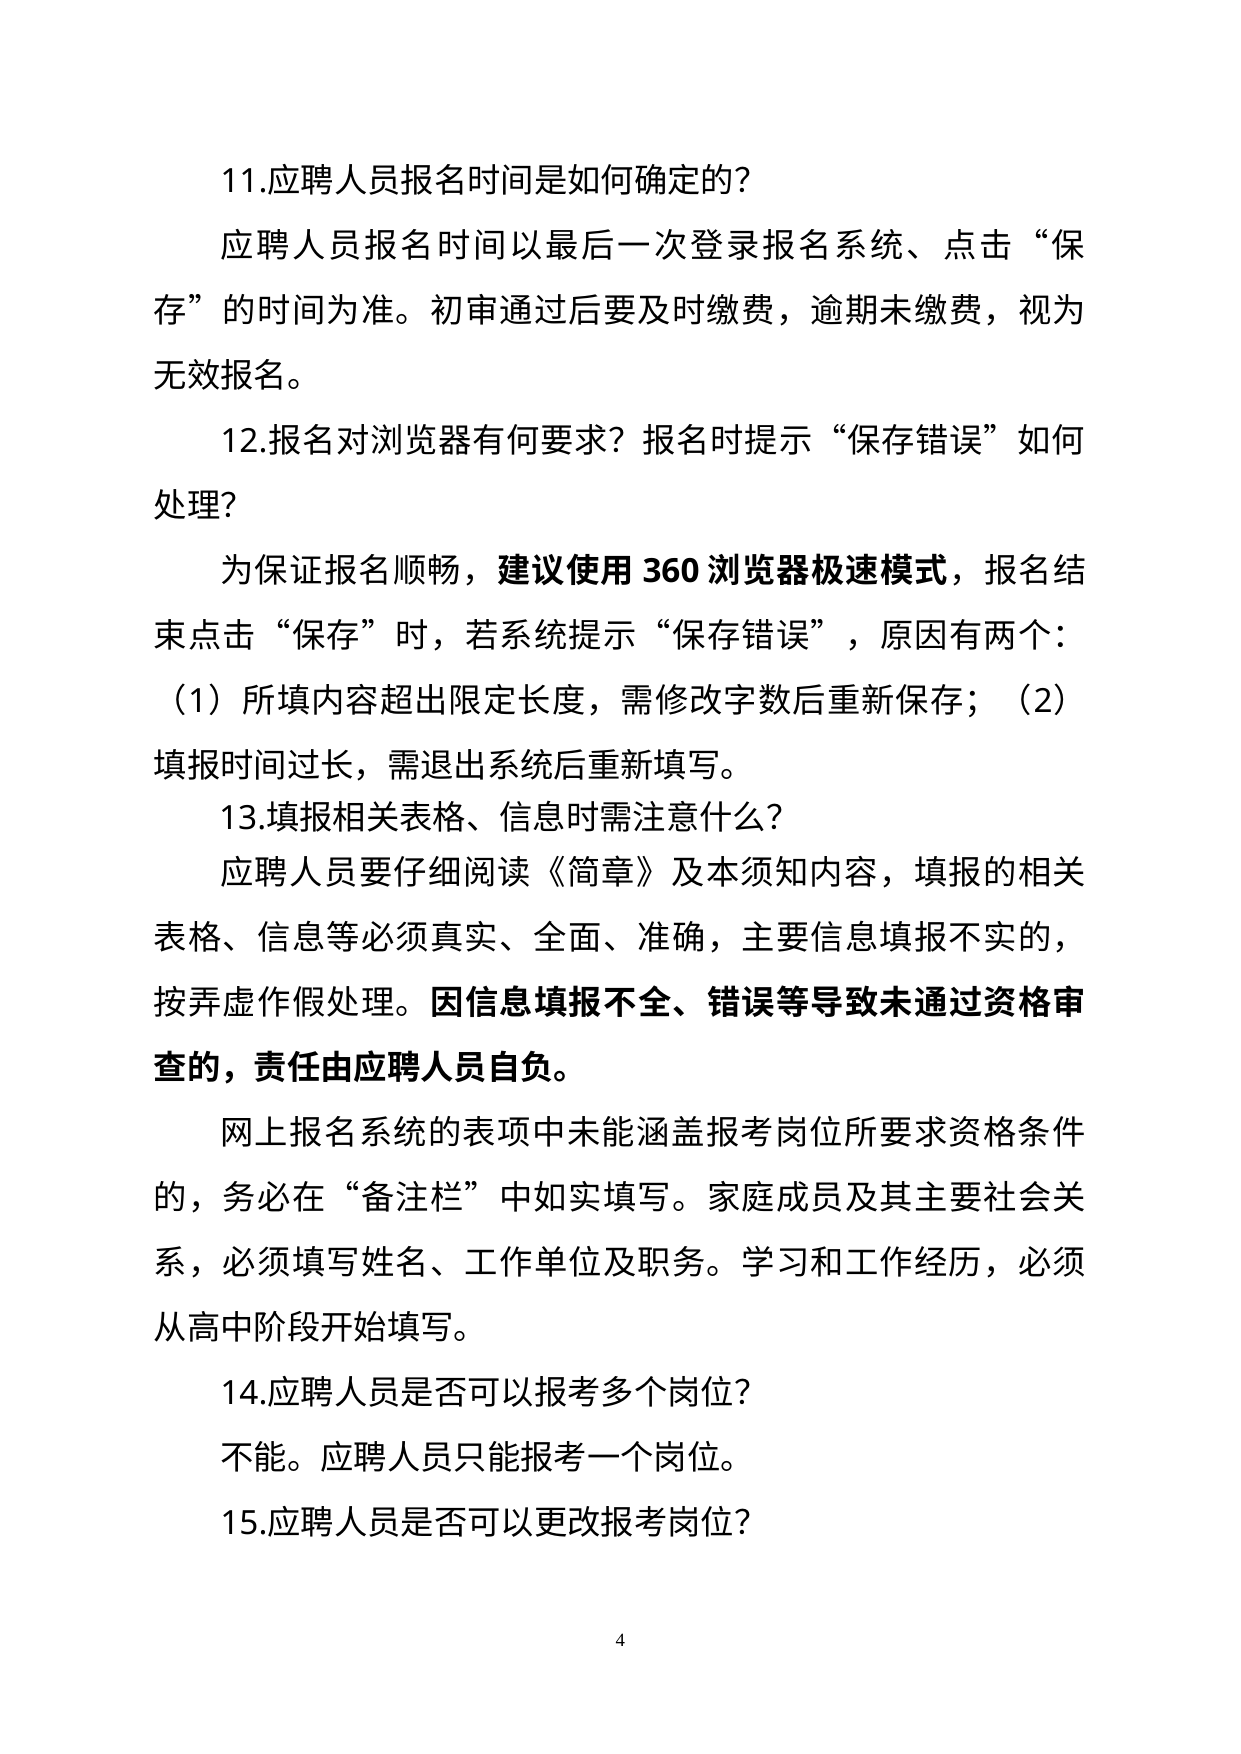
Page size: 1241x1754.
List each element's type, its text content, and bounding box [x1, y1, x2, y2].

text 网上报名系统的表项中未能涵盖报考岗位所要求资格条件的，务必在“备注栏”中如实填写。家庭成员及其主要社会关系，必须填写姓名、工作单位及职务。学习和工作经历，必须从高中阶段开始填写。 [153, 1097, 1087, 1357]
text 应聘人员报名时间以最后一次登录报名系统、点击“保存”的时间为准。初审通过后要及时缴费，逾期未缴费，视为无效报名。 [153, 211, 1087, 406]
text 11.应聘人员报名时间是如何确定的？ [153, 146, 1087, 211]
text 不能。应聘人员只能报考一个岗位。 [153, 1422, 1087, 1487]
text 为保证报名顺畅，建议使用360浏览器极速模式，报名结束点击“保存”时，若系统提示“保存错误”，原因有两个：（1）所填内容超出限定长度，需修改字数后重新保存；（2）填报时间过长，需退出系统后重新填写。 [153, 536, 1087, 796]
text 应聘人员要仔细阅读《简章》及本须知内容，填报的相关表格、信息等必须真实、全面、准确，主要信息填报不实的，按弄虚作假处理。因信息填报不全、错误等导致未通过资格审查的，责任由应聘人员自负。 [153, 837, 1087, 1097]
text 12.报名对浏览器有何要求？报名时提示“保存错误”如何处理？ [153, 406, 1087, 536]
text 15.应聘人员是否可以更改报考岗位？ [153, 1487, 1087, 1552]
text 14.应聘人员是否可以报考多个岗位？ [153, 1357, 1087, 1422]
text 13.填报相关表格、信息时需注意什么？ [153, 796, 1087, 837]
